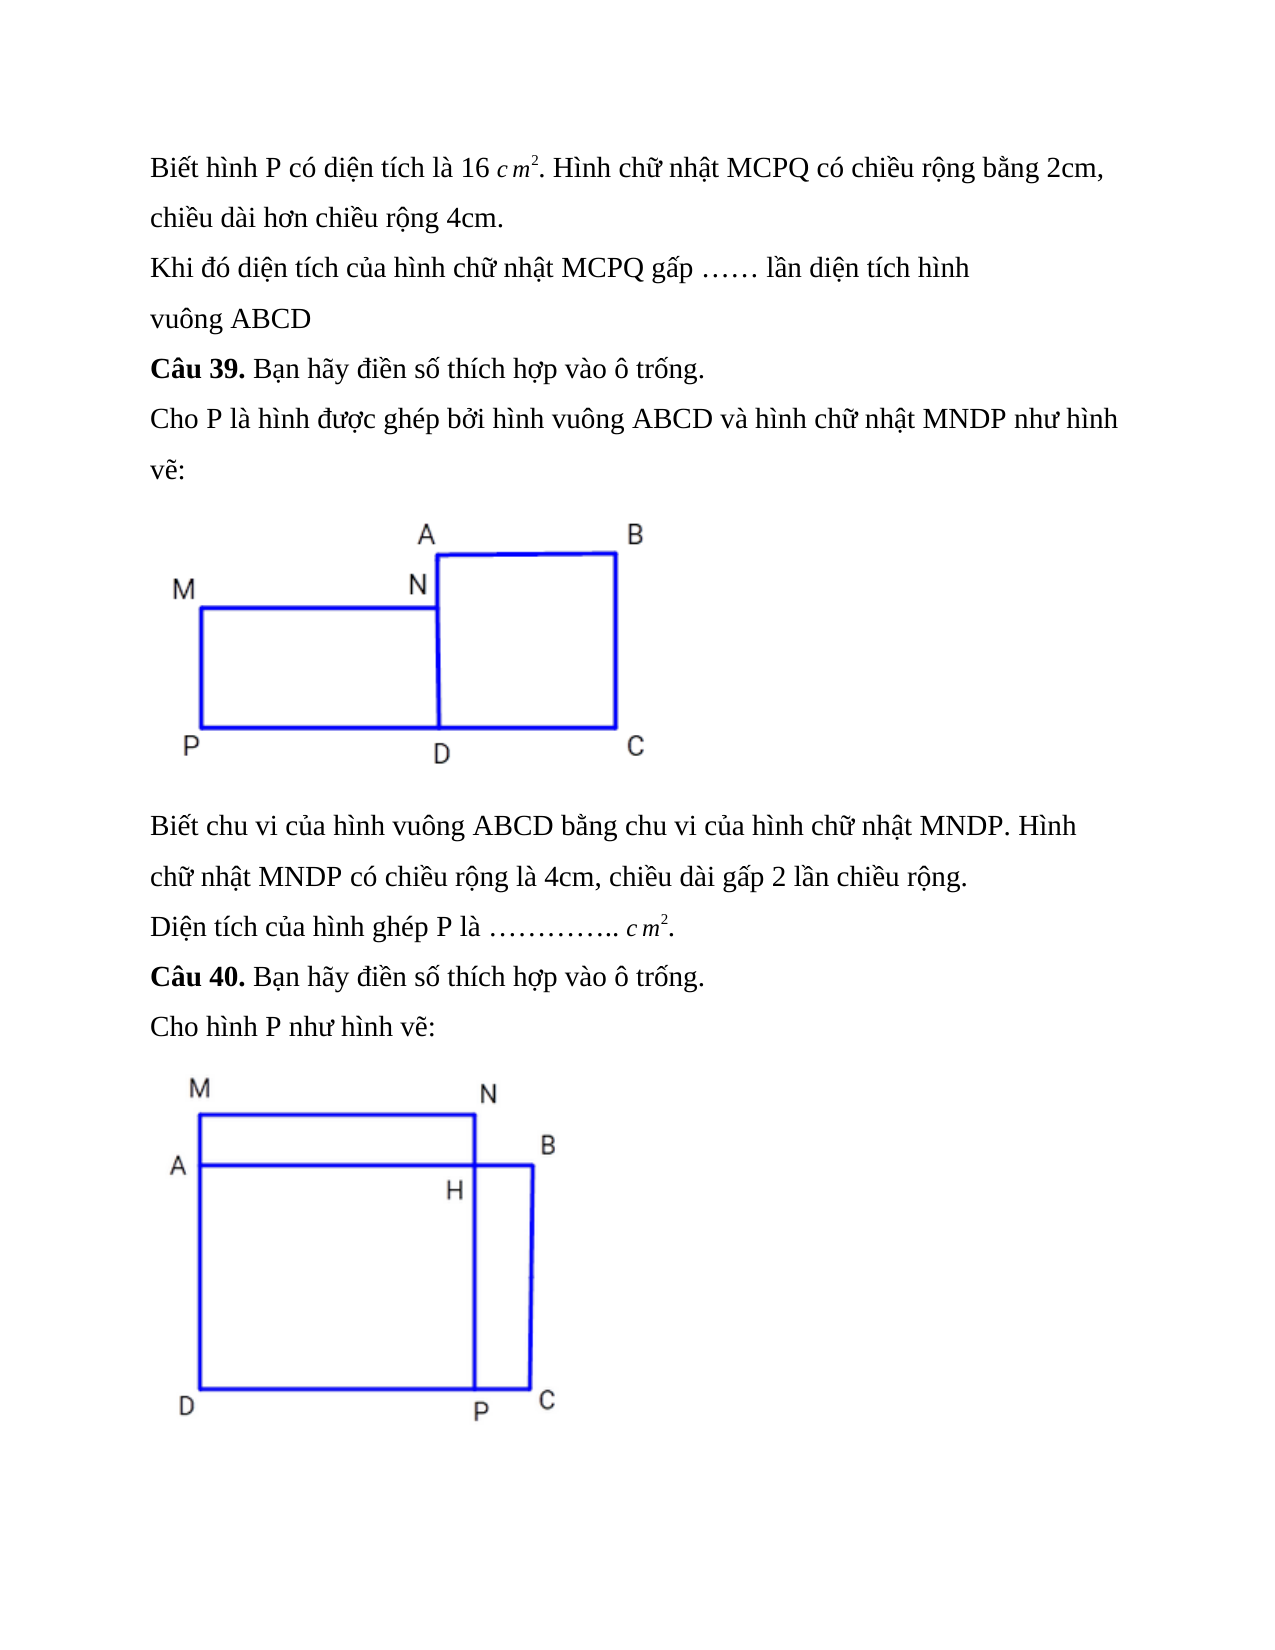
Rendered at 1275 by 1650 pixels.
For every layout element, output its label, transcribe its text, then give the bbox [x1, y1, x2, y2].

picture [150, 1057, 580, 1448]
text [150, 150, 1125, 334]
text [150, 959, 1125, 1498]
picture [150, 499, 669, 792]
